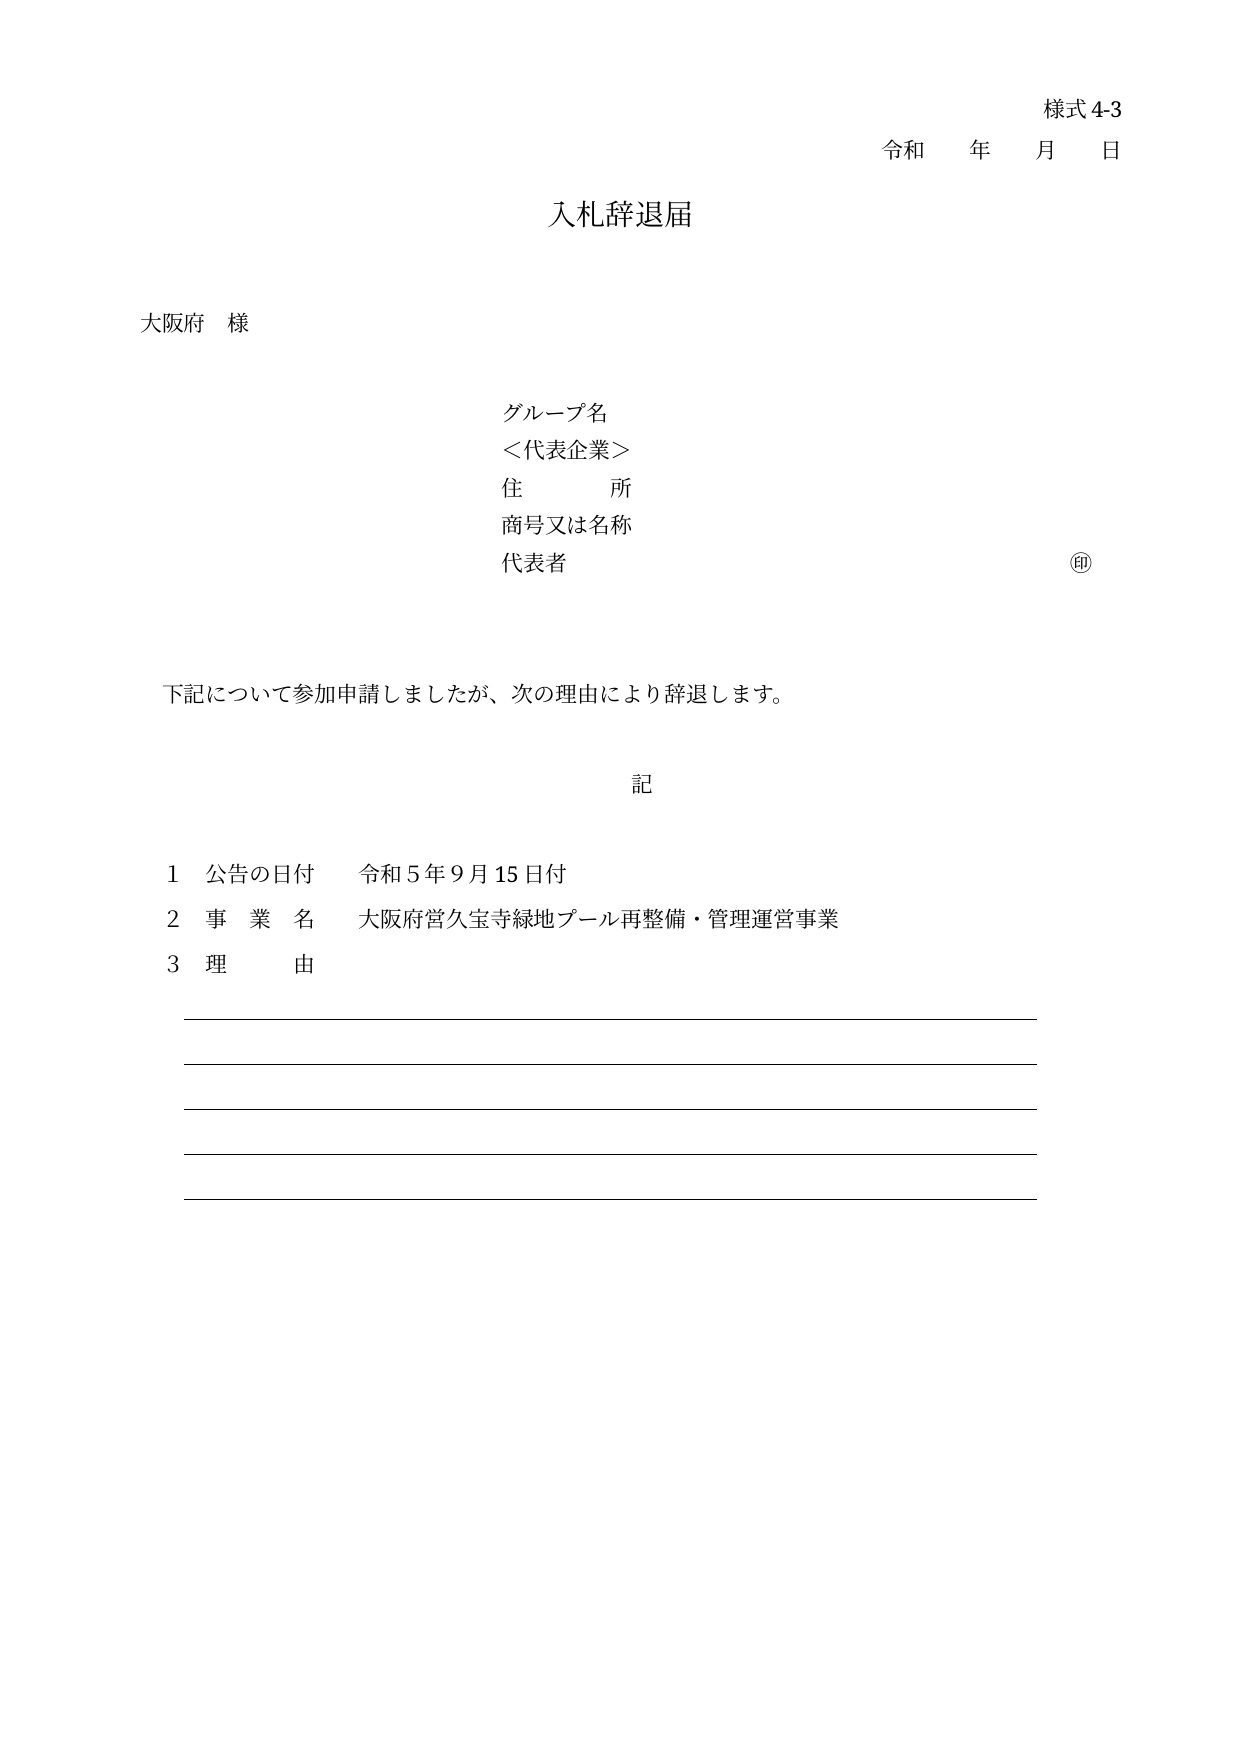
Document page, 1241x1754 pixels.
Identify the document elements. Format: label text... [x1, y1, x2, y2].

text 代表者 ㊞ [501, 543, 1122, 581]
text 商号又は名称 [501, 506, 1122, 543]
text 住 所 [501, 468, 1122, 506]
text 大阪府 様 [118, 303, 1122, 341]
text ＜代表企業＞ [501, 431, 1122, 468]
text 入札辞退届 [118, 176, 1122, 251]
text ３ 理 由 [118, 944, 1122, 982]
text 令和 年 月 日 [118, 131, 1122, 168]
text ２ 事 業 名 大阪府営久宝寺緑地プール再整備・管理運営事業 [162, 899, 1122, 937]
text 様式4-3 [118, 89, 1122, 127]
text グループ名 [501, 393, 1122, 431]
text 下記について参加申請しましたが、次の理由により辞退します。 [118, 674, 1122, 712]
text １ 公告の日付 令和５年９月15日付 [118, 854, 1122, 892]
text 記 [118, 764, 1122, 802]
